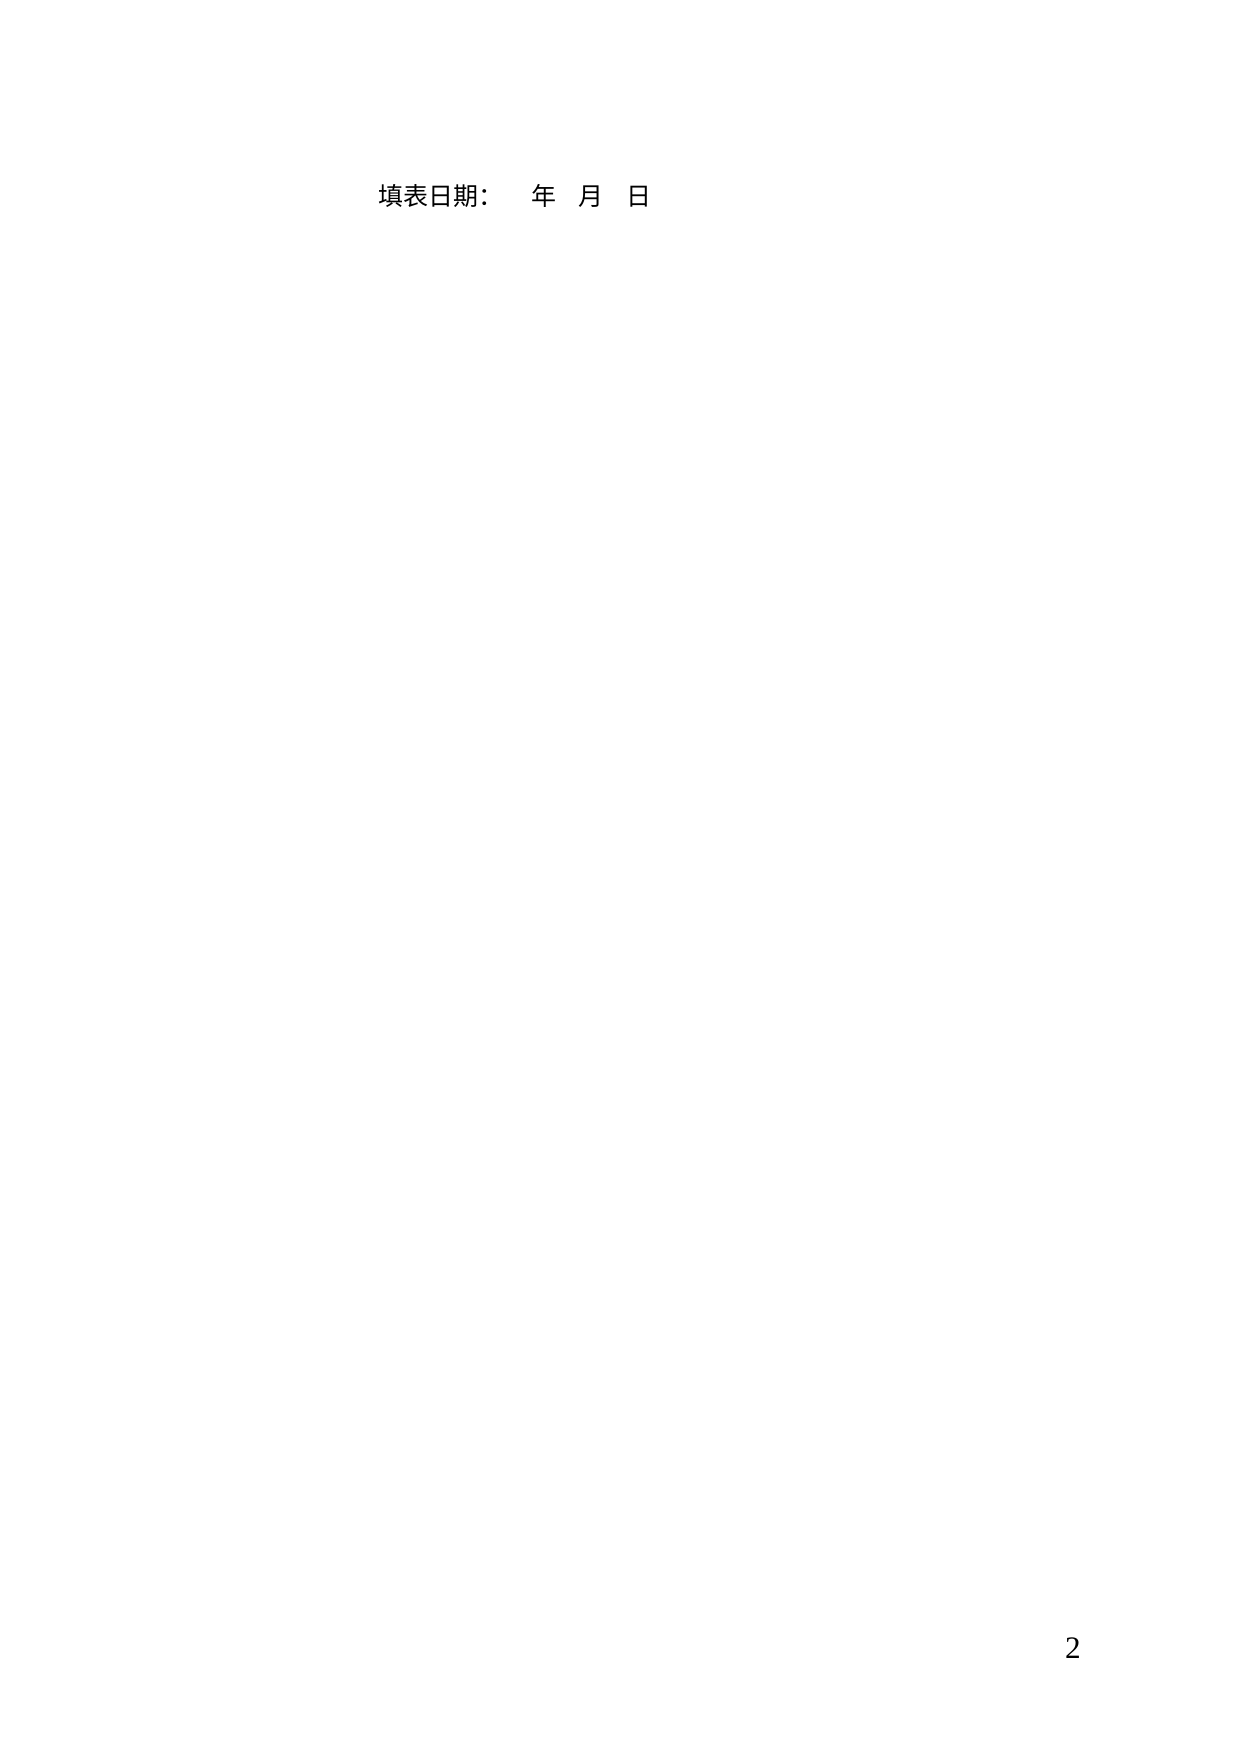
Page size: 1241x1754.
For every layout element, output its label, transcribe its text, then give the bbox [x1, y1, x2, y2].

text 填表日期： 年 月 日 [159, 162, 1081, 227]
